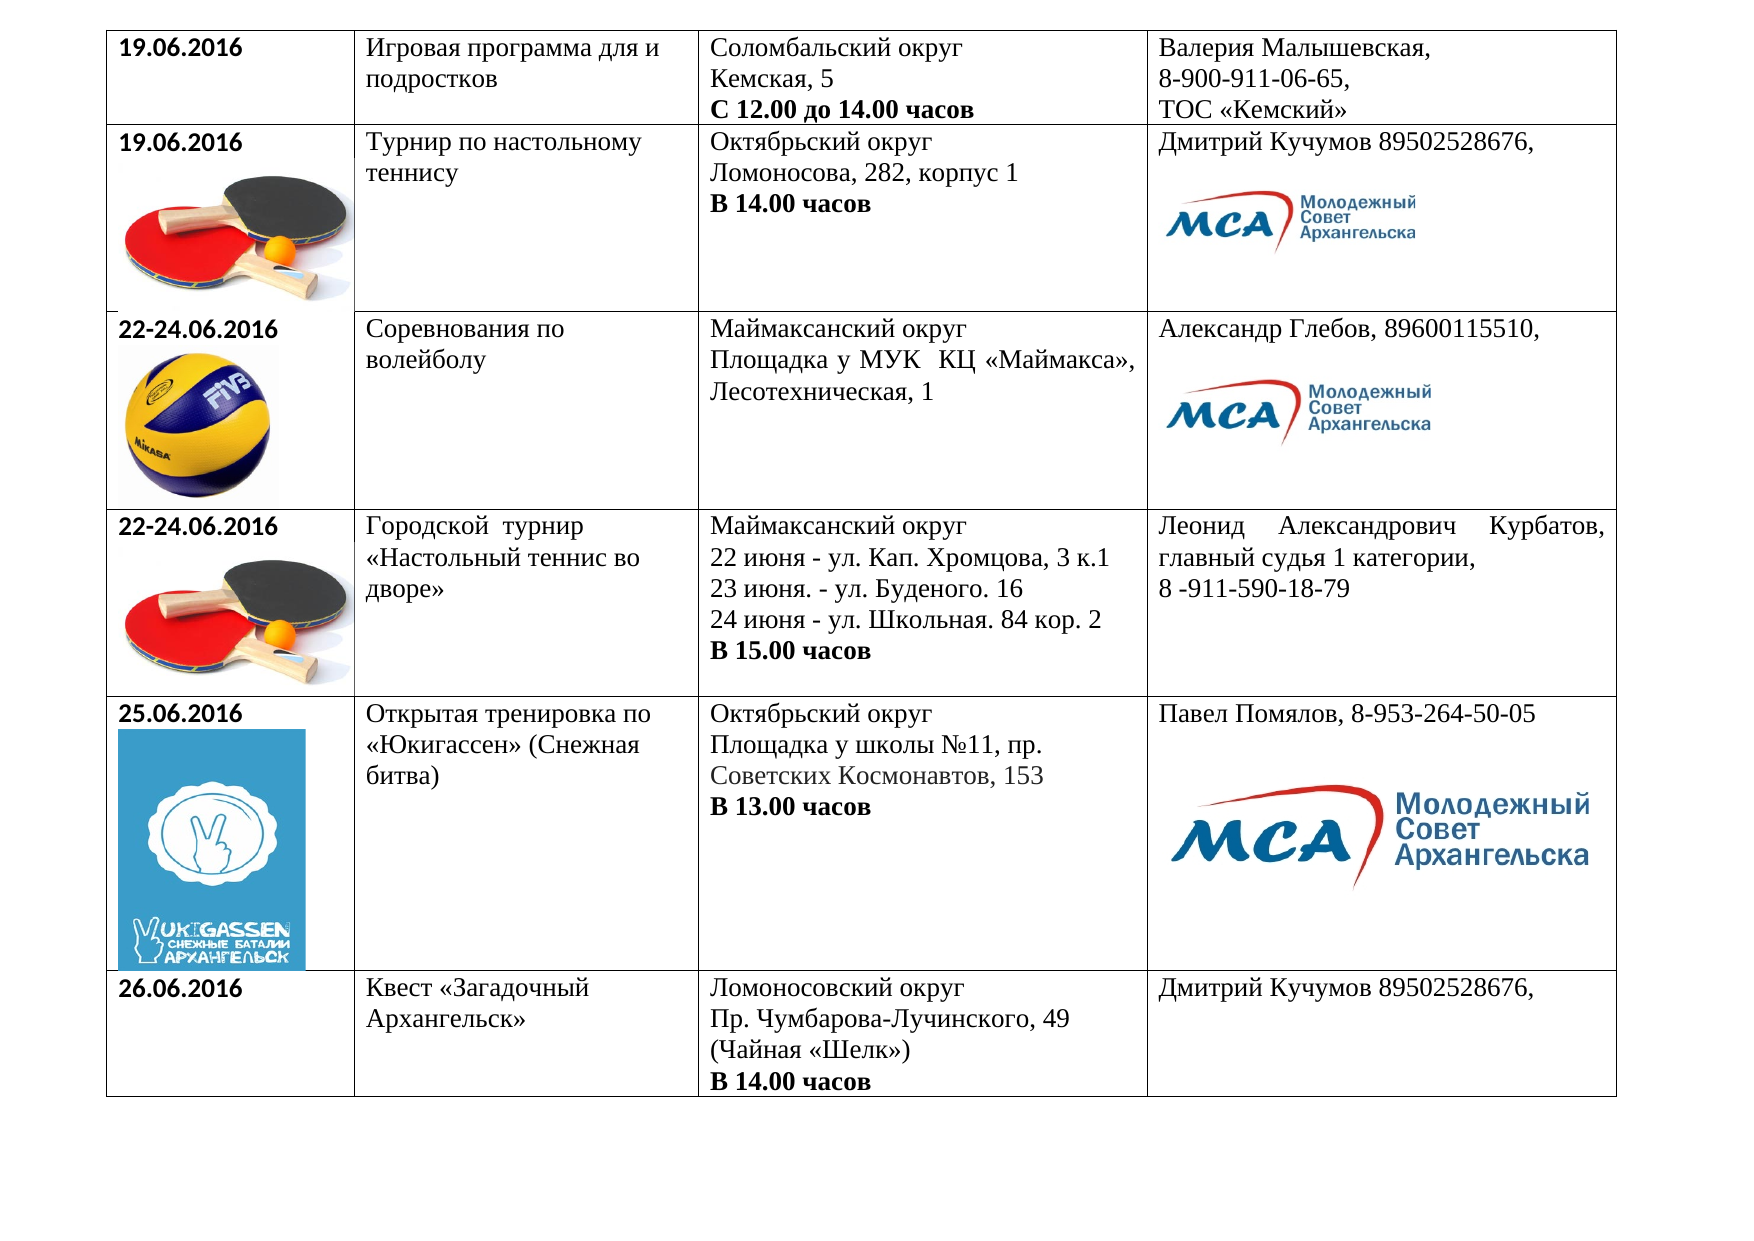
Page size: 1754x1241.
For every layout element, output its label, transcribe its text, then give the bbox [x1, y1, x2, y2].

table_cell Игровая программа для и подростков [355, 31, 698, 124]
table_cell Дмитрий Кучумов 89502528676, [1148, 971, 1616, 1096]
table_cell 22-24.06.2016 [107, 312, 354, 508]
table_cell Павел Помялов, 8-953-264-50-05 [1148, 697, 1616, 970]
picture [118, 729, 306, 971]
table_cell Леонид Александрович Курбатов, главный судья 1 категории, 8 -911-590-18-79 [1148, 510, 1616, 696]
table_cell Дмитрий Кучумов 89502528676, [1148, 125, 1616, 311]
table_cell 19.06.2016 [107, 31, 354, 124]
table_cell Александр Глебов, 89600115510, [1148, 312, 1616, 508]
table_cell Октябрьский округ Ломоносова, 282, корпус 1 В 14.00 часов [699, 125, 1147, 311]
table_cell 19.06.2016 [107, 125, 354, 311]
picture [118, 345, 279, 509]
picture [1158, 156, 1416, 260]
table_cell Турнир по настольному теннису [355, 125, 698, 311]
picture [118, 542, 355, 696]
table_cell Соломбальский округ Кемская, 5 С 12.00 до 14.00 часов [699, 31, 1147, 124]
table_cell Октябрьский округ Площадка у школы №11, пр. Советских Космонавтов, 153 В 13.00 часов [699, 697, 1147, 970]
table_cell 25.06.2016 [107, 697, 354, 970]
table_cell Городской турнир «Настольный теннис во дворе» [355, 510, 698, 696]
table_cell Открытая тренировка по «Юкигассен» (Снежная битва) [355, 697, 698, 970]
picture [118, 158, 355, 312]
table_cell Маймаксанский округ 22 июня - ул. Кап. Хромцова, 3 к.1 23 июня. - ул. Буденого. 16 24 июня - ул. Школьная. 84 кор. 2 В 15.00 часов [699, 510, 1147, 696]
table_cell Валерия Малышевская, 8-900-911-06-65, ТОС «Кемский» [1148, 31, 1616, 124]
table_cell 22-24.06.2016 [107, 510, 354, 696]
table_cell Соревнования по волейболу [355, 312, 698, 508]
picture [1158, 343, 1431, 453]
table_cell 26.06.2016 [107, 971, 354, 1096]
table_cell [355, 971, 698, 1096]
picture [1158, 727, 1589, 901]
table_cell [699, 971, 1147, 1096]
table_cell Маймаксанский округ Площадка у МУК КЦ «Маймакса», Лесотехническая, 1 [699, 312, 1147, 508]
